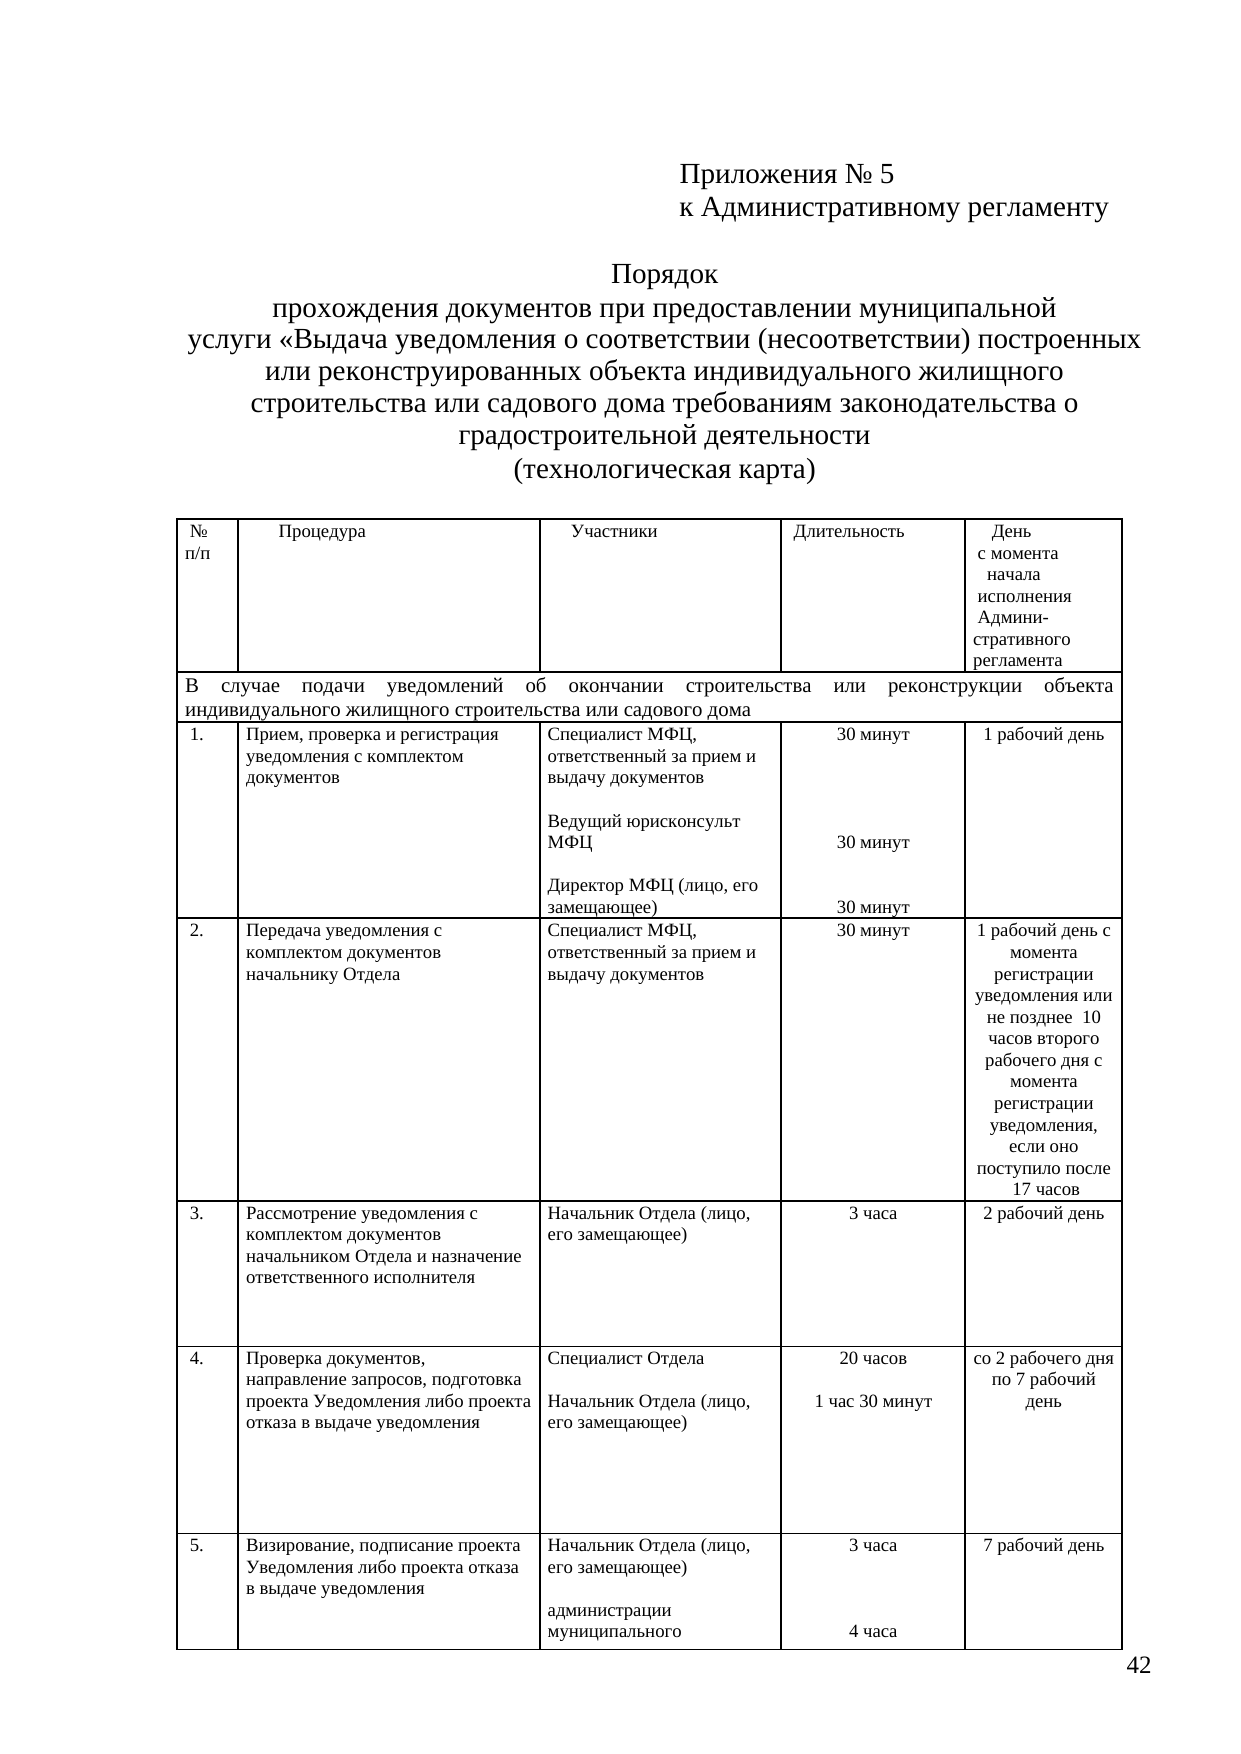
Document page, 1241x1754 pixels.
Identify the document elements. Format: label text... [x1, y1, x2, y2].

table_cell 7 рабочий день [966, 1534, 1121, 1649]
table_header Участники [541, 520, 780, 671]
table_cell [541, 1534, 780, 1649]
table_cell 4. [178, 1347, 237, 1533]
text прохождения документов при предоставлении муниципальной [177, 290, 1152, 323]
table_cell Рассмотрение уведомления с комплектом документов начальником Отдела и назначение ответственного исполнителя [239, 1202, 539, 1346]
text Порядок [177, 256, 1152, 290]
table_cell В случае подачи уведомлений об окончании строительства или реконструкции объекта индивидуального жилищного строительства или садового дома [178, 673, 1121, 721]
table_cell 1 рабочий день с момента регистрации уведомления или не позднее 10 часов второго рабочего дня с момента регистрации уведомления, если оно поступило после 17 часов [966, 919, 1121, 1200]
table_header № п/п [178, 520, 237, 671]
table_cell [239, 1534, 539, 1649]
table_cell Прием, проверка и регистрация уведомления с комплектом документов [239, 723, 539, 917]
table_header Процедура [239, 520, 539, 671]
table_cell 30 минут 30 минут 30 минут [782, 723, 964, 917]
table_cell 30 минут [782, 919, 964, 1200]
text услуги «Выдача уведомления о соответствии (несоответствии) построенных или реконструированных объекта индивидуального жилищного строительства или садового дома требованиям законодательства о градостроительной деятельности [177, 323, 1152, 451]
table_cell 3. [178, 1202, 237, 1346]
table_cell 20 часов 1 час 30 минут [782, 1347, 964, 1533]
table_cell со 2 рабочего дня по 7 рабочий день [966, 1347, 1121, 1533]
table_header Длительность [782, 520, 964, 671]
table_cell Специалист МФЦ, ответственный за прием и выдачу документов [541, 919, 780, 1200]
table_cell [782, 1534, 964, 1649]
table_cell Специалист Отдела Начальник Отдела (лицо, его замещающее) [541, 1347, 780, 1533]
table_cell 2 рабочий день [966, 1202, 1121, 1346]
table_cell Специалист МФЦ, ответственный за прием и выдачу документов Ведущий юрисконсульт МФЦ Директор МФЦ (лицо, его замещающее) [541, 723, 780, 917]
table_header День с момента начала исполнения Админи-стративного регламента [966, 520, 1121, 671]
text Приложения № 5 [177, 156, 1152, 189]
table_cell 1. [178, 723, 237, 917]
table_cell Проверка документов, направление запросов, подготовка проекта Уведомления либо проекта отказа в выдаче уведомления [239, 1347, 539, 1533]
table_cell 2. [178, 919, 237, 1200]
table_cell 1 рабочий день [966, 723, 1121, 917]
text к Административному регламенту [664, 189, 1152, 223]
table_cell Начальник Отдела (лицо, его замещающее) [541, 1202, 780, 1346]
table_cell 3 часа [782, 1202, 964, 1346]
text (технологическая карта) [177, 451, 1152, 484]
table_cell 5. [178, 1534, 237, 1649]
table_cell Передача уведомления с комплектом документов начальнику Отдела [239, 919, 539, 1200]
